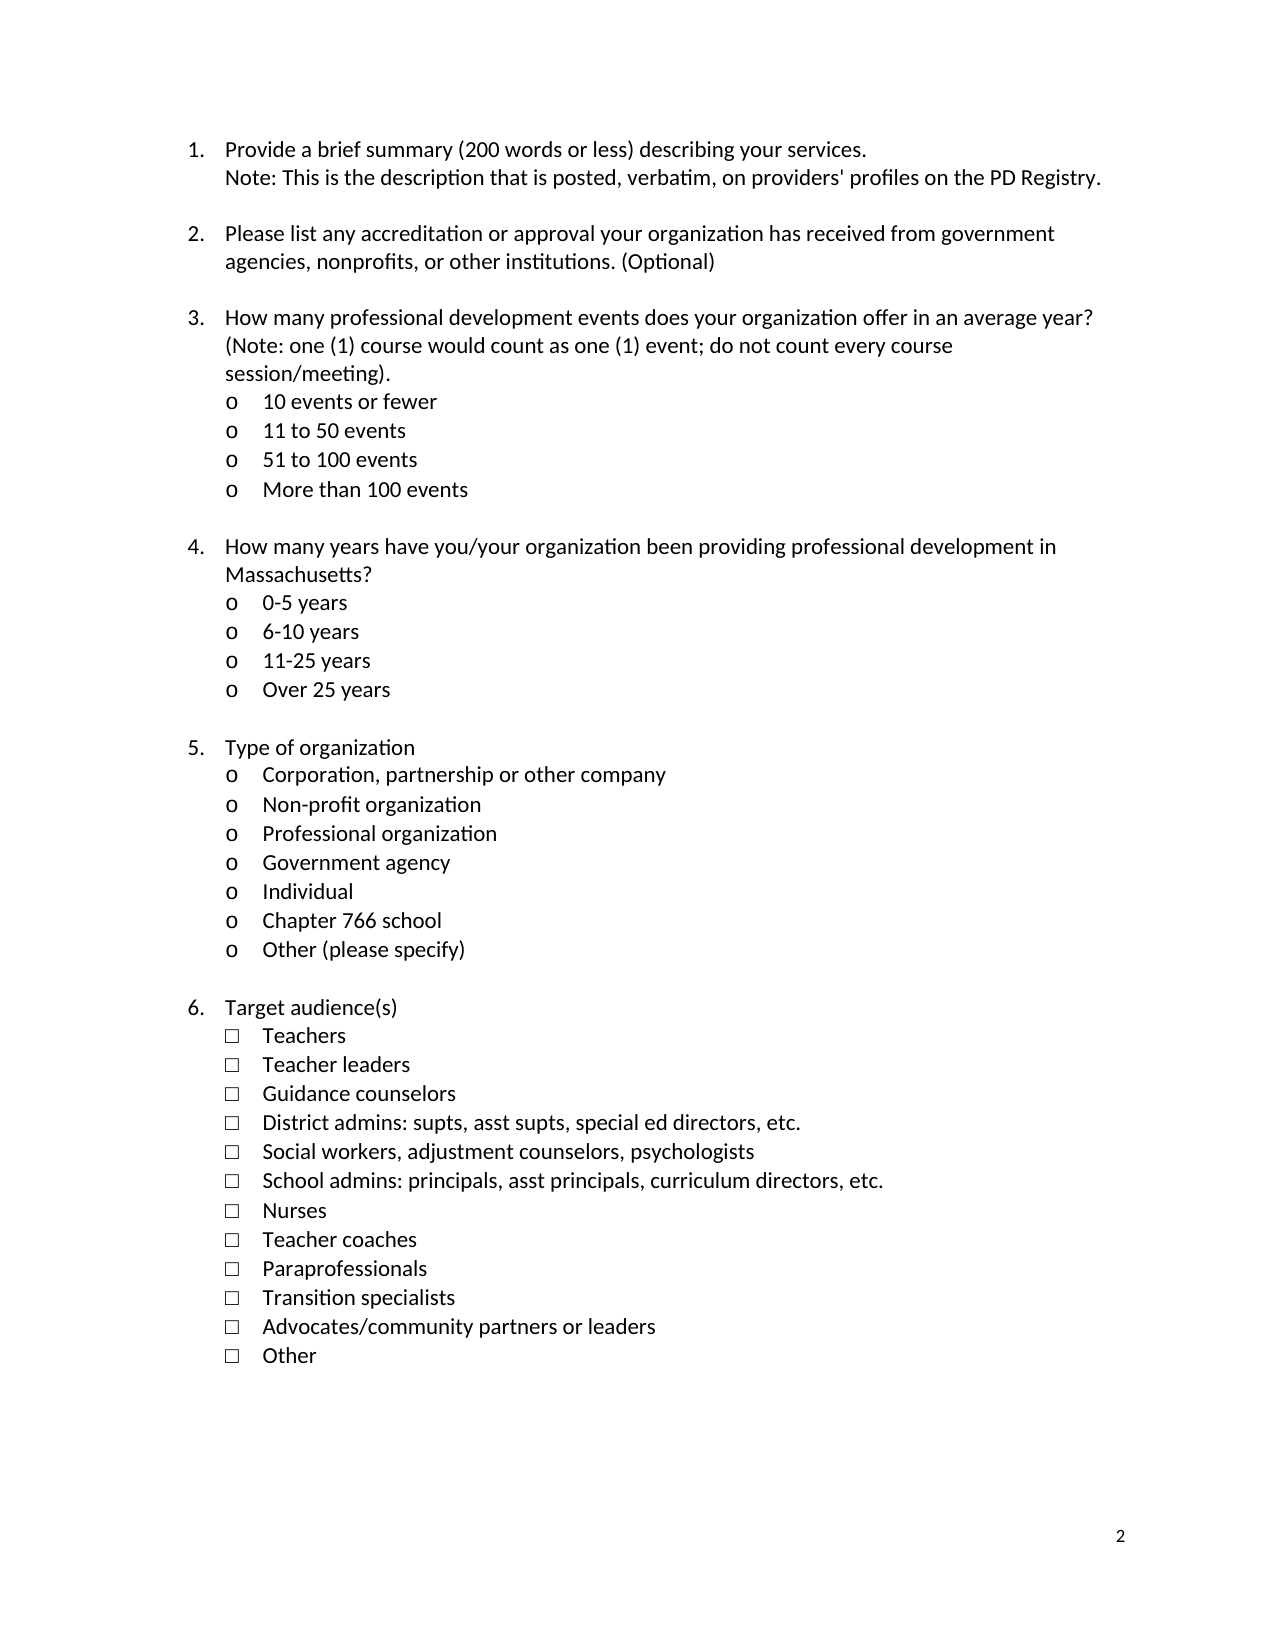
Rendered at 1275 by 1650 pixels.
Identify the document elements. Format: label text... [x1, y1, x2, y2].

list School admins: principals, asst principals, curriculum directors, etc. [225, 1167, 1125, 1196]
list 11-25 years [225, 646, 1125, 675]
list Target audience(s) [187, 993, 1125, 1021]
list 0-5 years [225, 588, 1125, 617]
list Social workers, adjustment counselors, psychologists [225, 1137, 1125, 1167]
list Transition specialists [225, 1283, 1125, 1312]
list Teacher leaders [225, 1050, 1125, 1079]
list Advocates/community partners or leaders [225, 1312, 1125, 1342]
list Nurses [225, 1196, 1125, 1225]
list Type of organization [187, 733, 1125, 761]
list Please list any accreditation or approval your organization has received from government agencies, nonprofits, or other institutions. (Optional) [187, 219, 1125, 275]
list How many professional development events does your organization offer in an average year? (Note: one (1) course would count as one (1) event; do not count every course session/meeting). [187, 303, 1125, 387]
list Professional organization [225, 819, 1125, 848]
list 11 to 50 events [225, 416, 1125, 446]
list Government agency [225, 848, 1125, 877]
list Corporation, partnership or other company [225, 761, 1125, 790]
list Chapter 766 school [225, 906, 1125, 936]
list Provide a brief summary (200 words or less) describing your services. Note: This is the description that is posted, verbatim, on providers' profiles on the PD Registry. [187, 135, 1125, 191]
list How many years have you/your organization been providing professional development in Massachusetts? [187, 532, 1125, 588]
list 10 events or fewer [225, 387, 1125, 416]
list Teachers [225, 1021, 1125, 1050]
list Individual [225, 877, 1125, 906]
list District admins: supts, asst supts, special ed directors, etc. [225, 1108, 1125, 1137]
list 51 to 100 events [225, 446, 1125, 475]
list Non-profit organization [225, 790, 1125, 819]
list Paraprofessionals [225, 1254, 1125, 1283]
list Other [225, 1342, 1125, 1371]
list Over 25 years [225, 675, 1125, 704]
list Guidance counselors [225, 1079, 1125, 1108]
list 6-10 years [225, 617, 1125, 646]
list Other (please specify) [225, 936, 1125, 965]
list Teacher coaches [225, 1225, 1125, 1254]
list More than 100 events [225, 475, 1125, 504]
